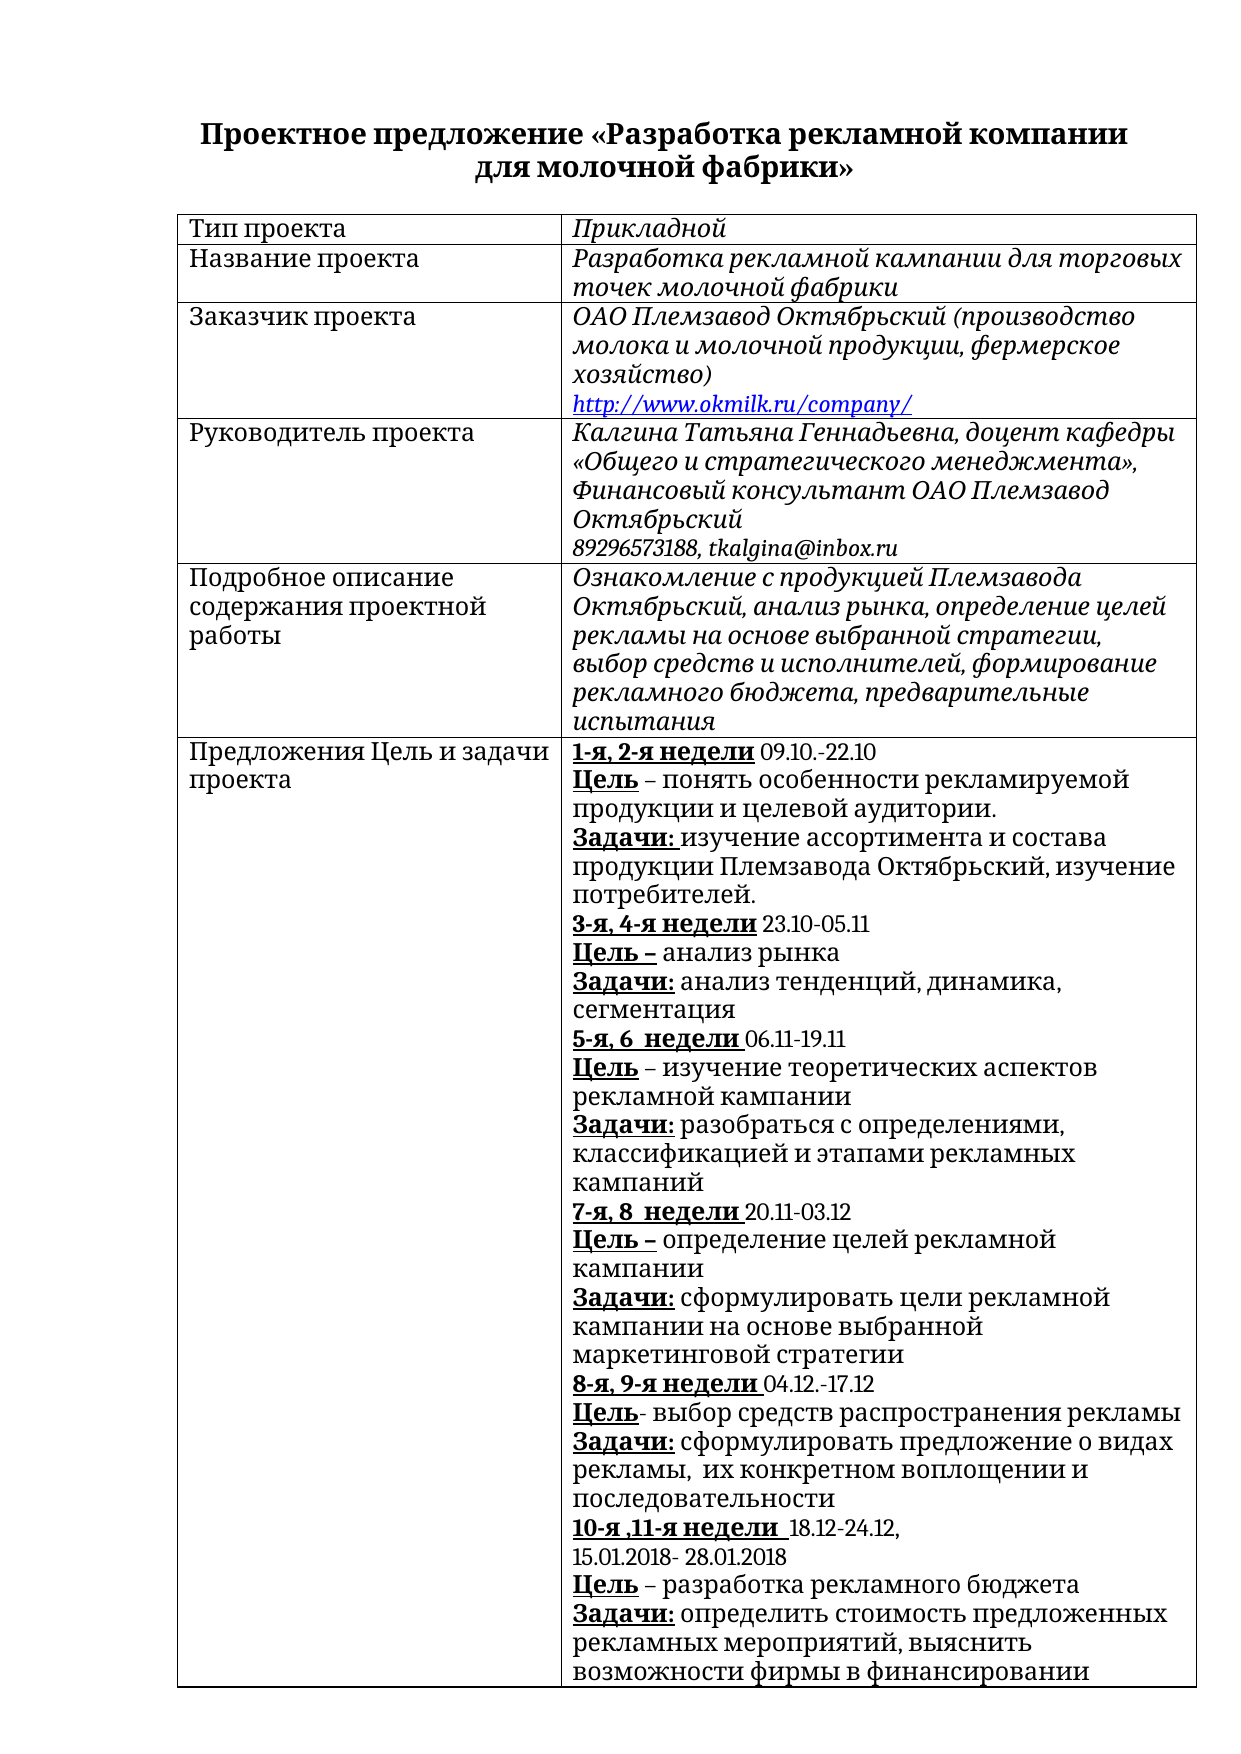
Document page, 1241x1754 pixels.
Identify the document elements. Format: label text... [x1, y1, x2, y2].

table_header Прикладной [562, 215, 1196, 244]
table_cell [178, 738, 561, 1686]
table_cell Заказчик проекта [178, 303, 561, 418]
table_cell Ознакомление с продукцией Племзавода Октябрьский, анализ рынка, определение целей рекламы на основе выбранной стратегии, выбор средств и исполнителей, формирование рекламного бюджета, предварительные испытания [562, 564, 1196, 737]
table_header Тип проекта [178, 215, 561, 244]
table_cell Подробное описание содержания проектной работы [178, 564, 561, 737]
table_cell Название проекта [178, 245, 561, 302]
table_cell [562, 738, 1196, 1686]
table_cell Разработка рекламной кампании для торговых точек молочной фабрики [562, 245, 1196, 302]
table_cell Руководитель проекта [178, 419, 561, 563]
text Проектное предложение «Разработка рекламной компании для молочной фабрики» [177, 118, 1152, 185]
table_cell Калгина Татьяна Геннадьевна, доцент кафедры «Общего и стратегического менеджмента», Финансовый консультант ОАО Племзавод Октябрьский 89296573188, tkalgina@inbox.ru [562, 419, 1196, 563]
table_cell ОАО Племзавод Октябрьский (производство молока и молочной продукции, фермерское хозяйство) http://www.okmilk.ru/company/ [562, 303, 1196, 418]
